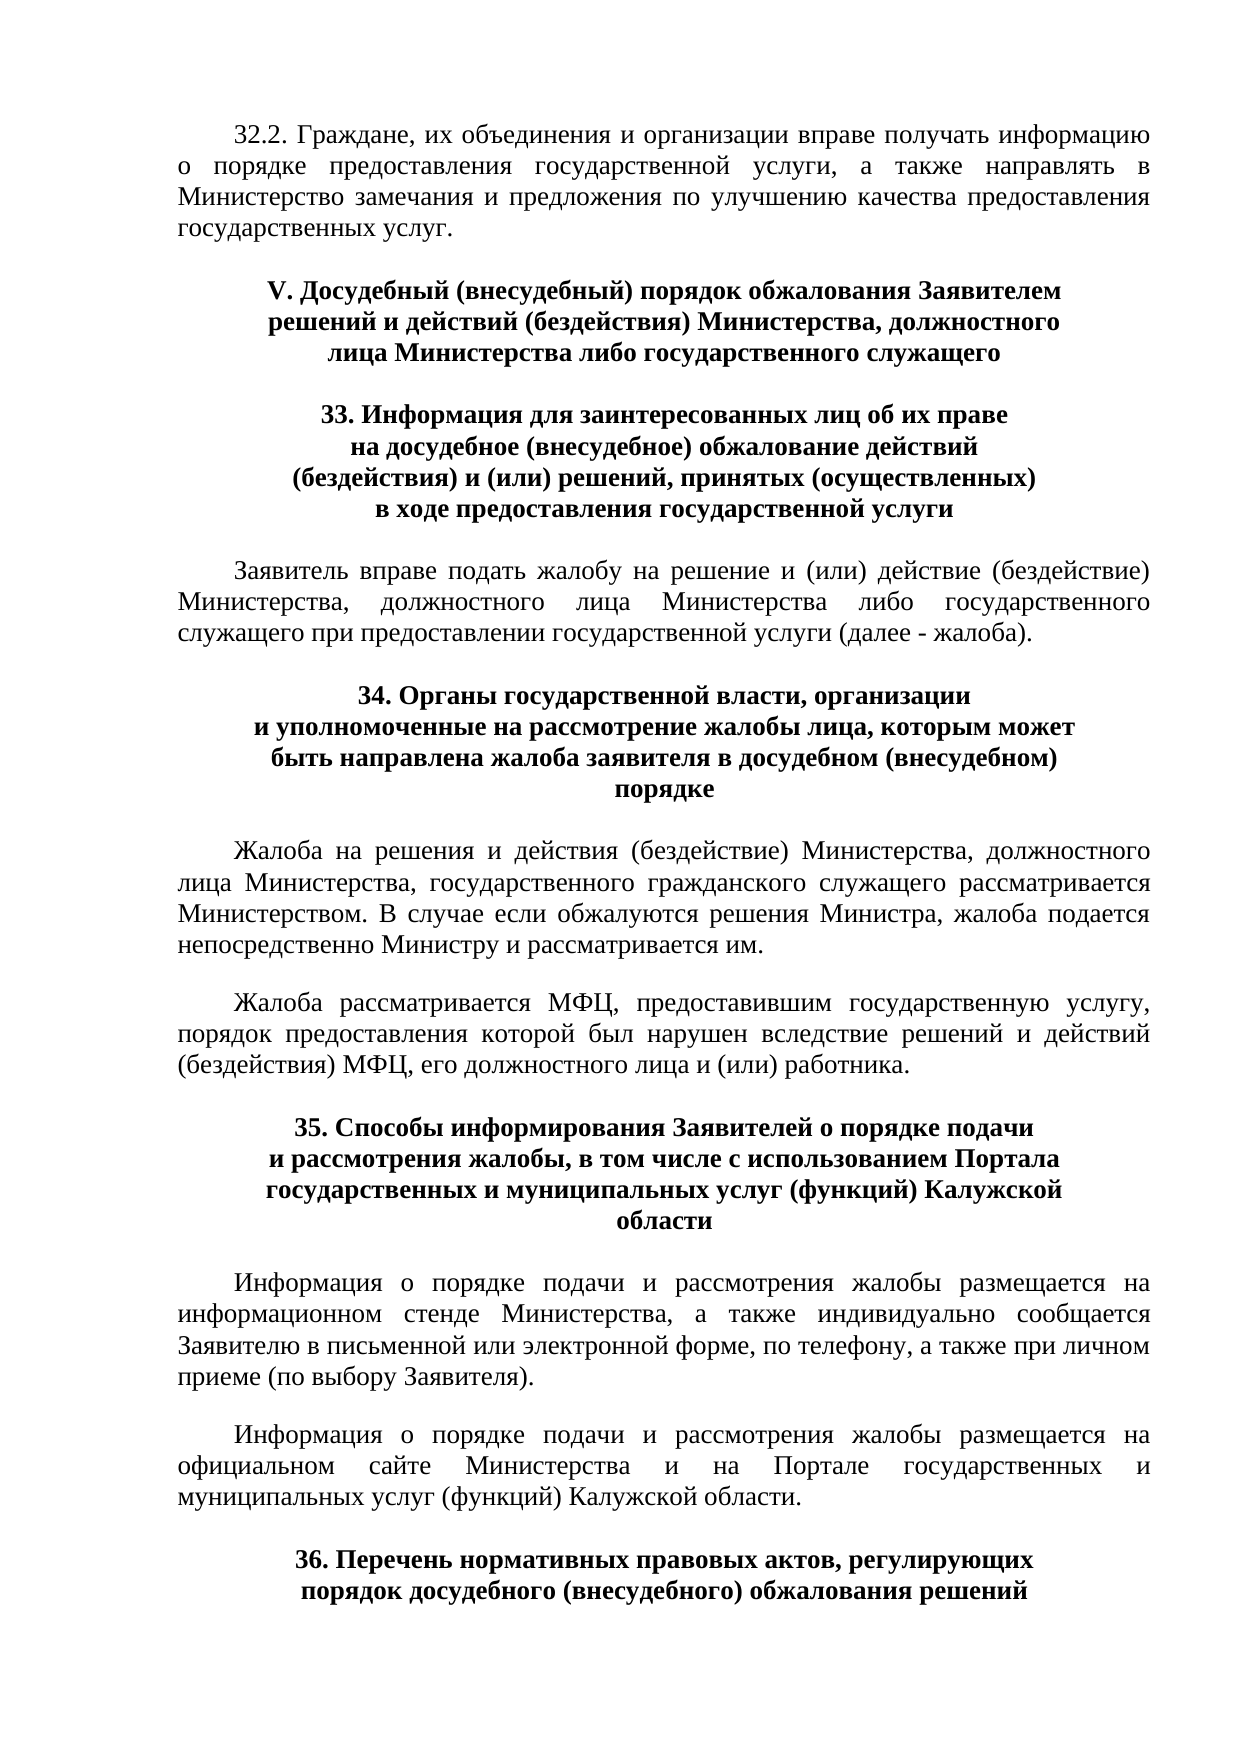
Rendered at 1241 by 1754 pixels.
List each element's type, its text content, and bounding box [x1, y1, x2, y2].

text Информация о порядке подачи и рассмотрения жалобы размещается на официальном сайте Министерства и на Портале государственных и муниципальных услуг (функций) Калужской области. [177, 1418, 1152, 1512]
title решений и действий (бездействия) Министерства, должностного [177, 305, 1152, 336]
text 32.2. Граждане, их объединения и организации вправе получать информацию о порядке предоставления государственной услуги, а также направлять в Министерство замечания и предложения по улучшению качества предоставления государственных услуг. [177, 118, 1152, 243]
text Информация о порядке подачи и рассмотрения жалобы размещается на информационном стенде Министерства, а также индивидуально сообщается Заявителю в письменной или электронной форме, по телефону, а также при личном приеме (по выбору Заявителя). [177, 1266, 1152, 1391]
title быть направлена жалоба заявителя в досудебном (внесудебном) [177, 741, 1152, 772]
title 36. Перечень нормативных правовых актов, регулирующих [177, 1543, 1152, 1574]
title 33. Информация для заинтересованных лиц об их праве [177, 398, 1152, 429]
title порядок досудебного (внесудебного) обжалования решений [177, 1574, 1152, 1605]
title государственных и муниципальных услуг (функций) Калужской [177, 1173, 1152, 1204]
title 34. Органы государственной власти, организации [177, 679, 1152, 710]
text Жалоба рассматривается МФЦ, предоставившим государственную услугу, порядок предоставления которой был нарушен вследствие решений и действий (бездействия) МФЦ, его должностного лица и (или) работника. [177, 986, 1152, 1079]
title V. Досудебный (внесудебный) порядок обжалования Заявителем [177, 274, 1152, 305]
title области [177, 1204, 1152, 1235]
title (бездействия) и (или) решений, принятых (осуществленных) [177, 461, 1152, 492]
title лица Министерства либо государственного служащего [177, 336, 1152, 367]
title и рассмотрения жалобы, в том числе с использованием Портала [177, 1142, 1152, 1173]
title в ходе предоставления государственной услуги [177, 492, 1152, 523]
title и уполномоченные на рассмотрение жалобы лица, которым может [177, 710, 1152, 741]
title порядке [177, 772, 1152, 803]
text Заявитель вправе подать жалобу на решение и (или) действие (бездействие) Министерства, должностного лица Министерства либо государственного служащего при предоставлении государственной услуги (далее - жалоба). [177, 554, 1152, 648]
title на досудебное (внесудебное) обжалование действий [177, 429, 1152, 461]
title 35. Способы информирования Заявителей о порядке подачи [177, 1111, 1152, 1142]
text Жалоба на решения и действия (бездействие) Министерства, должностного лица Министерства, государственного гражданского служащего рассматривается Министерством. В случае если обжалуются решения Министра, жалоба подается непосредственно Министру и рассматривается им. [177, 834, 1152, 959]
